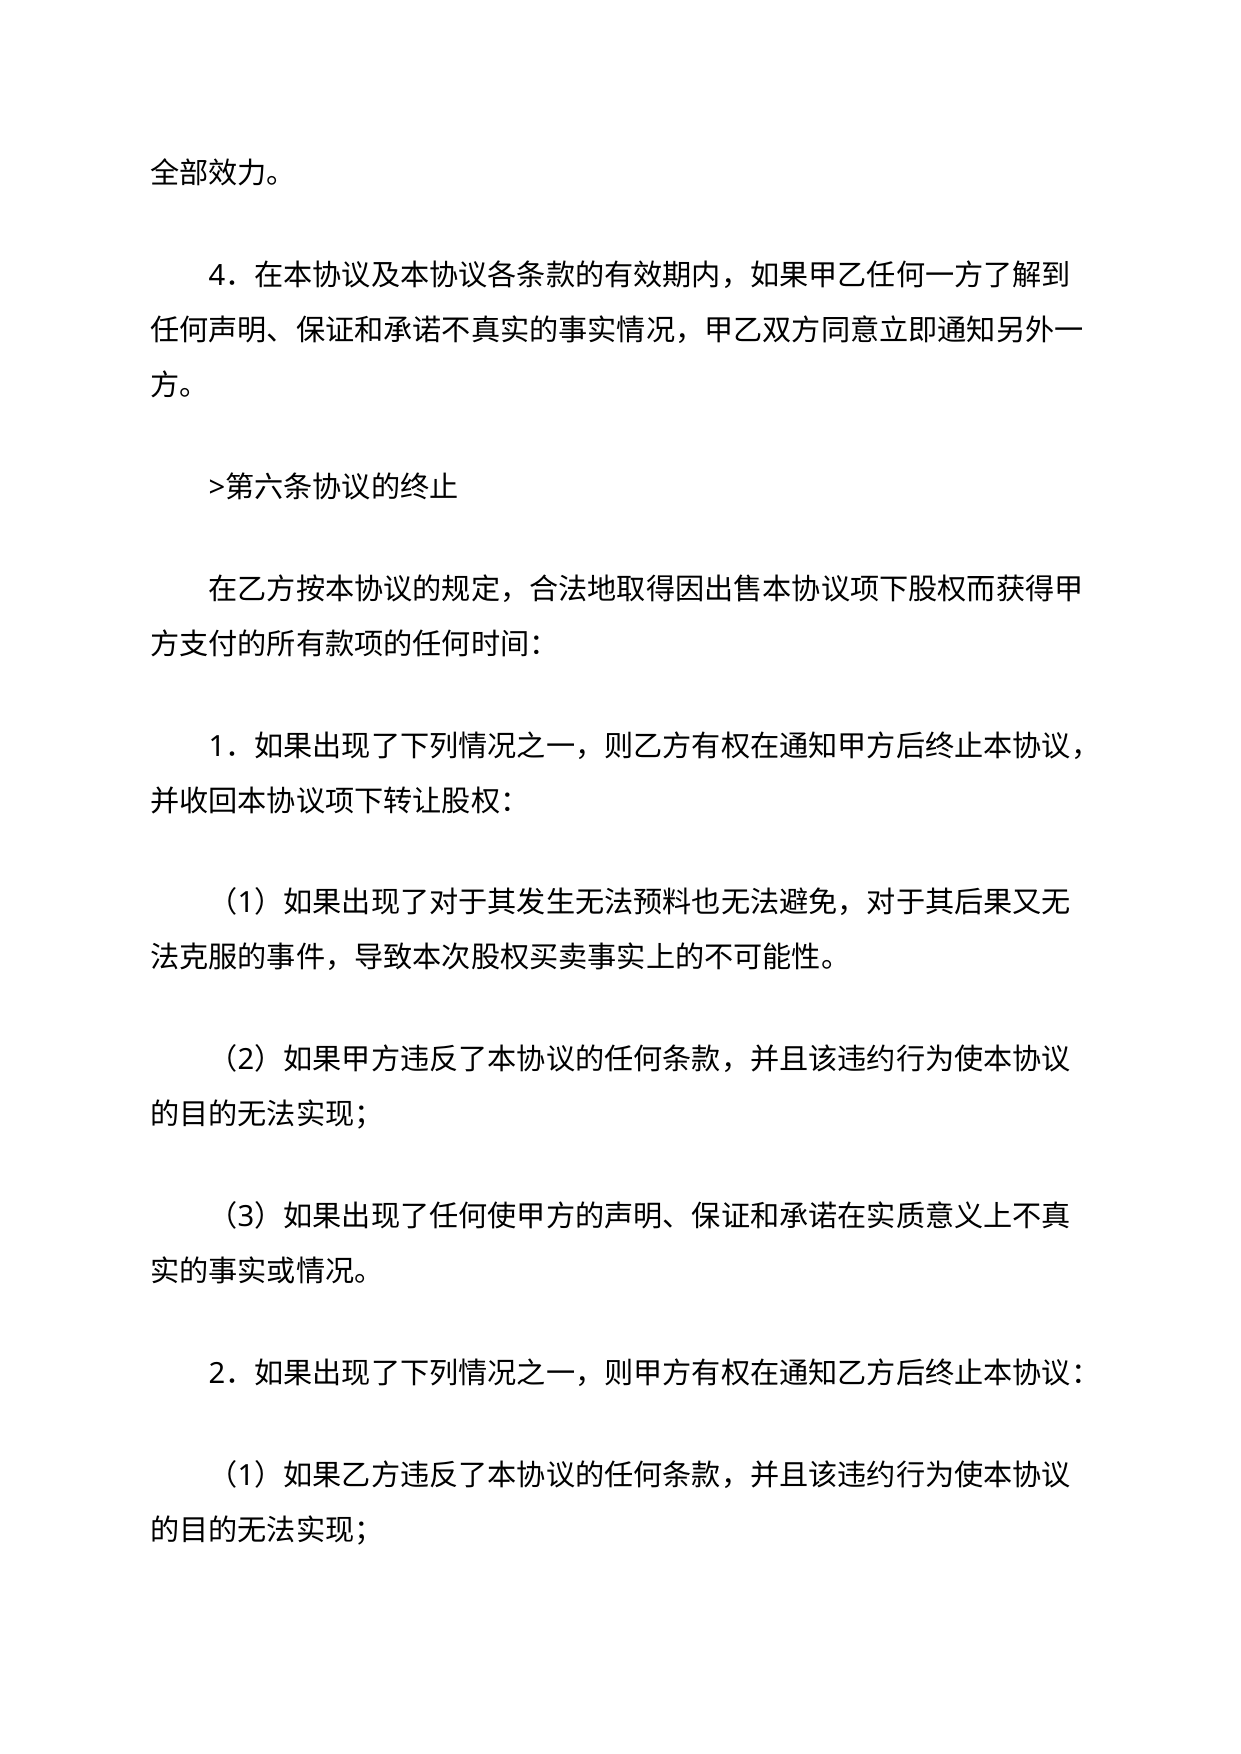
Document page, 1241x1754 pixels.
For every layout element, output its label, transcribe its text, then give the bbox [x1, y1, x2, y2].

text （1）如果乙方违反了本协议的任何条款，并且该违约行为使本协议的目的无法实现； [150, 1451, 1090, 1548]
text 2．如果出现了下列情况之一，则甲方有权在通知乙方后终止本协议： [150, 1349, 1090, 1392]
text 4．在本协议及本协议各条款的有效期内，如果甲乙任何一方了解到任何声明、保证和承诺不真实的事实情况，甲乙双方同意立即通知另外一方。 [150, 252, 1090, 404]
text （3）如果出现了任何使甲方的声明、保证和承诺在实质意义上不真实的事实或情况。 [150, 1192, 1090, 1290]
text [150, 150, 1090, 192]
text （2）如果甲方违反了本协议的任何条款，并且该违约行为使本协议的目的无法实现； [150, 1036, 1090, 1133]
text 在乙方按本协议的规定，合法地取得因出售本协议项下股权而获得甲方支付的所有款项的任何时间： [150, 565, 1090, 663]
text >第六条协议的终止 [150, 463, 1090, 506]
text 1．如果出现了下列情况之一，则乙方有权在通知甲方后终止本协议，并收回本协议项下转让股权： [150, 722, 1090, 819]
text （1）如果出现了对于其发生无法预料也无法避免，对于其后果又无法克服的事件，导致本次股权买卖事实上的不可能性。 [150, 879, 1090, 976]
